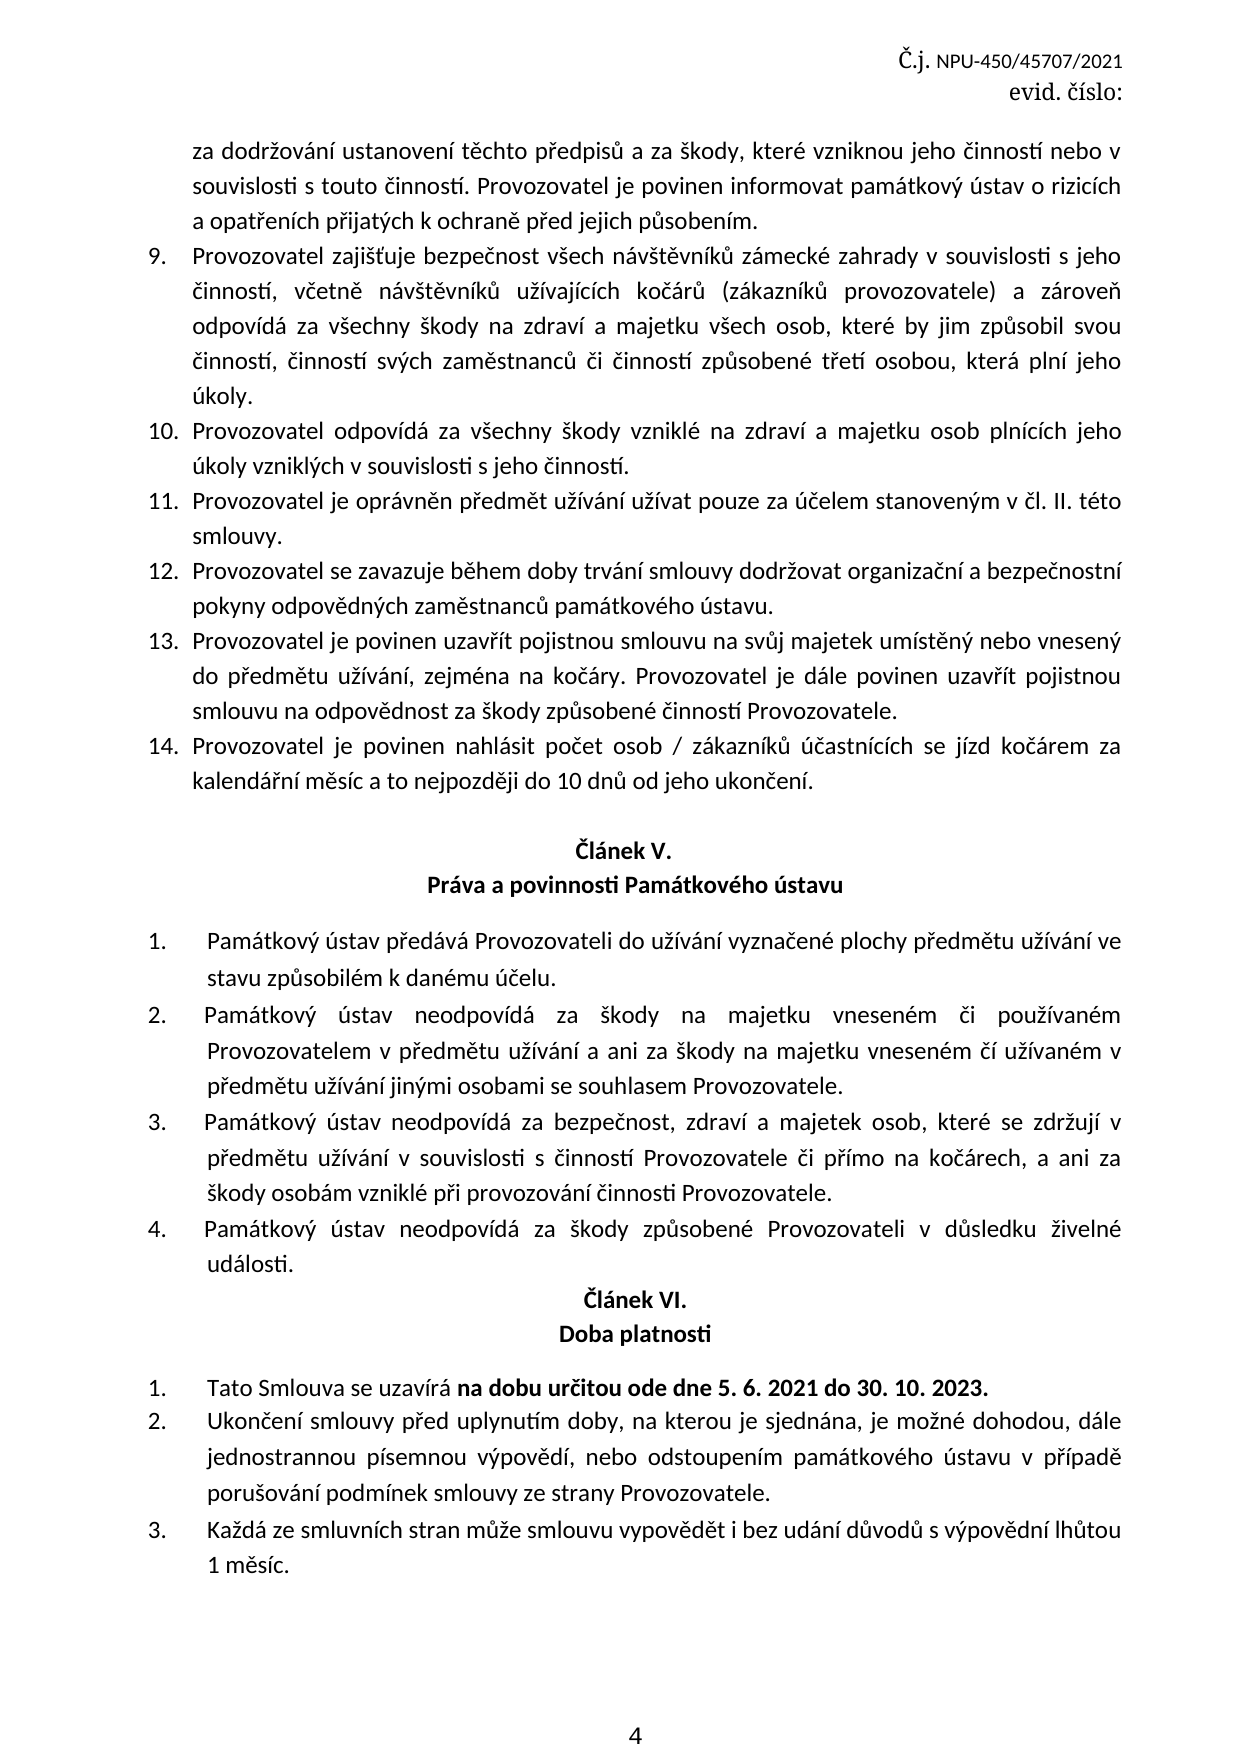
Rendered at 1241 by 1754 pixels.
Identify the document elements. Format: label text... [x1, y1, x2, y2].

text Článek V. [148, 835, 1100, 866]
list Tato Smlouva se uzavírá na dobu určitou ode dne 5. 6. 2021 do 30. 10. 2023. [148, 1372, 1123, 1402]
list Památkový ústav neodpovídá za bezpečnost, zdraví a majetek osob, které se zdržují v předmětu užívání v souvislosti s činností Provozovatele či přímo na kočárech, a ani za škody osobám vzniklé při provozování činnosti Provozovatele. [148, 1106, 1123, 1208]
list Provozovatel je povinen nahlásit počet osob / zákazníků účastnících se jízd kočárem za kalendářní měsíc a to nejpozději do 10 dnů od jeho ukončení. [148, 730, 1123, 796]
list Provozovatel se zavazuje během doby trvání smlouvy dodržovat organizační a bezpečnostní pokyny odpovědných zaměstnanců památkového ústavu. [148, 555, 1123, 621]
list Památkový ústav neodpovídá za škody na majetku vneseném či používaném Provozovatelem v předmětu užívání a ani za škody na majetku vneseném čí užívaném v předmětu užívání jinými osobami se souhlasem Provozovatele. [148, 999, 1123, 1101]
text Práva a povinnosti Památkového ústavu [148, 869, 1123, 900]
list Každá ze smluvních stran může smlouvu vypovědět i bez udání důvodů s výpovědní lhůtou 1 měsíc. [148, 1514, 1123, 1579]
list Provozovatel odpovídá za všechny škody vzniklé na zdraví a majetku osob plnících jeho úkoly vzniklých v souvislosti s jeho činností. [148, 415, 1123, 481]
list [148, 135, 1123, 236]
list Provozovatel je povinen uzavřít pojistnou smlouvu na svůj majetek umístěný nebo vnesený do předmětu užívání, zejména na kočáry. Provozovatel je dále povinen uzavřít pojistnou smlouvu na odpovědnost za škody způsobené činností Provozovatele. [148, 625, 1123, 726]
list Provozovatel je oprávněn předmět užívání užívat pouze za účelem stanoveným v čl. II. této smlouvy. [148, 485, 1123, 551]
text Článek VI. [148, 1284, 1123, 1315]
list Památkový ústav neodpovídá za škody způsobené Provozovateli v důsledku živelné události. [148, 1213, 1123, 1279]
list Památkový ústav předává Provozovateli do užívání vyznačené plochy předmětu užívání ve stavu způsobilém k danému účelu. [148, 926, 1123, 993]
text Doba platnosti [148, 1318, 1123, 1348]
list Ukončení smlouvy před uplynutím doby, na kterou je sjednána, je možné dohodou, dále jednostrannou písemnou výpovědí, nebo odstoupením památkového ústavu v případě porušování podmínek smlouvy ze strany Provozovatele. [148, 1405, 1123, 1508]
list Provozovatel zajišťuje bezpečnost všech návštěvníků zámecké zahrady v souvislosti s jeho činností, včetně návštěvníků užívajících kočárů (zákazníků provozovatele) a zároveň odpovídá za všechny škody na zdraví a majetku všech osob, které by jim způsobil svou činností, činností svých zaměstnanců či činností způsobené třetí osobou, která plní jeho úkoly. [148, 240, 1123, 411]
